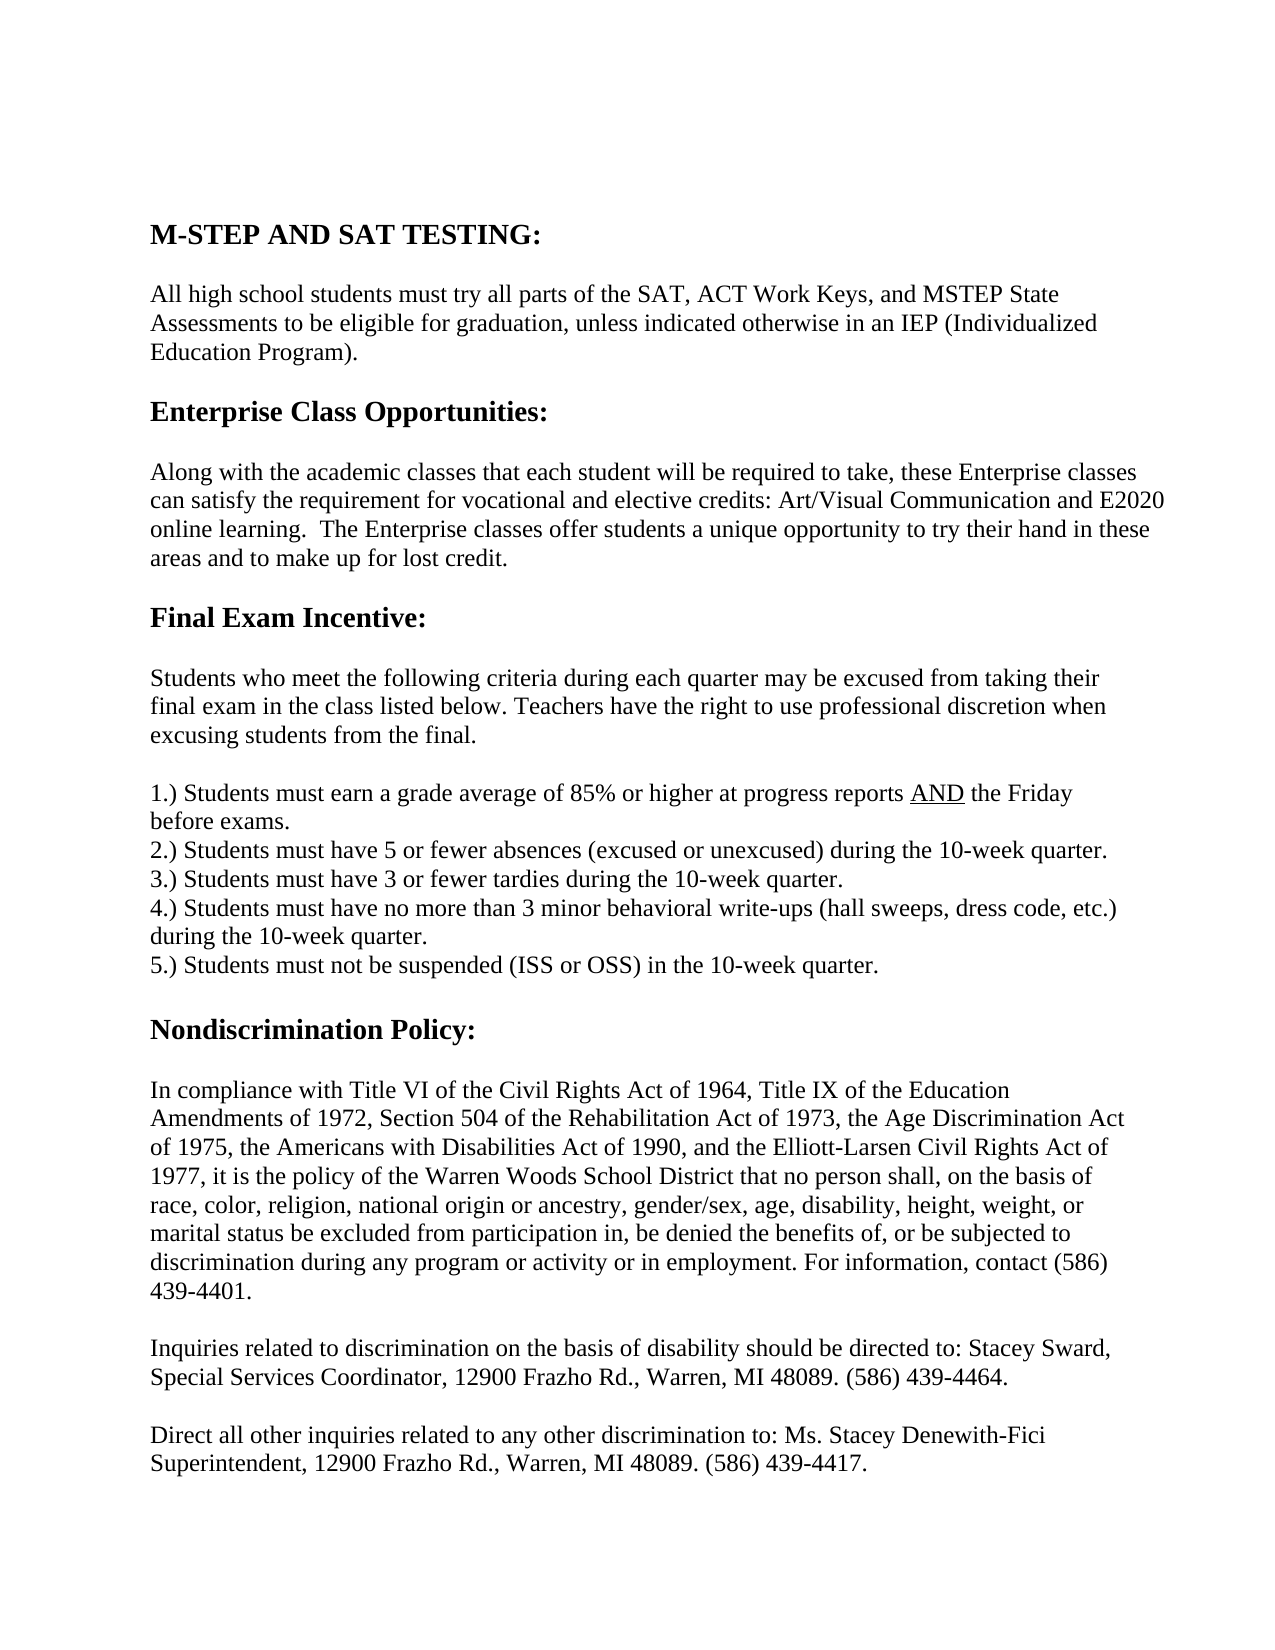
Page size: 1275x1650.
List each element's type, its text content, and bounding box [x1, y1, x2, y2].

text 3.) Students must have 3 or fewer tardies during the 10-week quarter. [150, 864, 1125, 893]
text 4.) Students must have no more than 3 minor behavioral write-ups (hall sweeps, dress code, etc.) during the 10-week quarter. [150, 893, 1125, 950]
text Direct all other inquiries related to any other discrimination to: Ms. Stacey Denewith-Fici Superintendent, 12900 Frazho Rd., Warren, MI 48089. (586) 439-4417. [150, 1420, 1125, 1477]
text Enterprise Class Opportunities: [150, 394, 1170, 428]
text Along with the academic classes that each student will be required to take, these Enterprise classes can satisfy the requirement for vocational and elective credits: Art/Visual Communication and E2020 online learning. The Enterprise classes offer students a unique opportunity to try their hand in these areas and to make up for lost credit. [150, 457, 1170, 572]
text In compliance with Title VI of the Civil Rights Act of 1964, Title IX of the Education Amendments of 1972, Section 504 of the Rehabilitation Act of 1973, the Age Discrimination Act of 1975, the Americans with Disabilities Act of 1990, and the Elliott-Larsen Civil Rights Act of 1977, it is the policy of the Warren Woods School District that no person shall, on the basis of race, color, religion, national origin or ancestry, gender/sex, age, disability, height, weight, or marital status be excluded from participation in, be denied the benefits of, or be subjected to discrimination during any program or activity or in employment. For information, contact (586) 439-4401. [150, 1075, 1125, 1305]
text 2.) Students must have 5 or fewer absences (excused or unexcused) during the 10-week quarter. [150, 835, 1125, 864]
text Final Exam Incentive: [150, 600, 1170, 634]
text Nondiscrimination Policy: [150, 1012, 1170, 1046]
text Students who meet the following criteria during each quarter may be excused from taking their final exam in the class listed below. Teachers have the right to use professional discretion when excusing students from the final. [150, 663, 1125, 749]
text M-STEP​ ​AND​ ​SAT​ ​TESTING​: [150, 217, 1125, 251]
text Inquiries related to discrimination on the basis of disability should be directed to: Stacey Sward, Special Services Coordinator, 12900 Frazho Rd., Warren, MI 48089. (586) 439-4464. [150, 1333, 1125, 1391]
text 1.) Students must earn a grade average of 85% or higher at progress reports AND the Friday before exams. [150, 778, 1125, 835]
text All high school students must try all parts of the SAT, ACT Work Keys, and MSTEP State Assessments to be eligible for graduation, unless indicated otherwise in an IEP (Individualized Education Program). [150, 279, 1125, 366]
text 5.) Students must not be suspended (ISS or OSS) in the 10-week quarter. [150, 950, 1125, 979]
